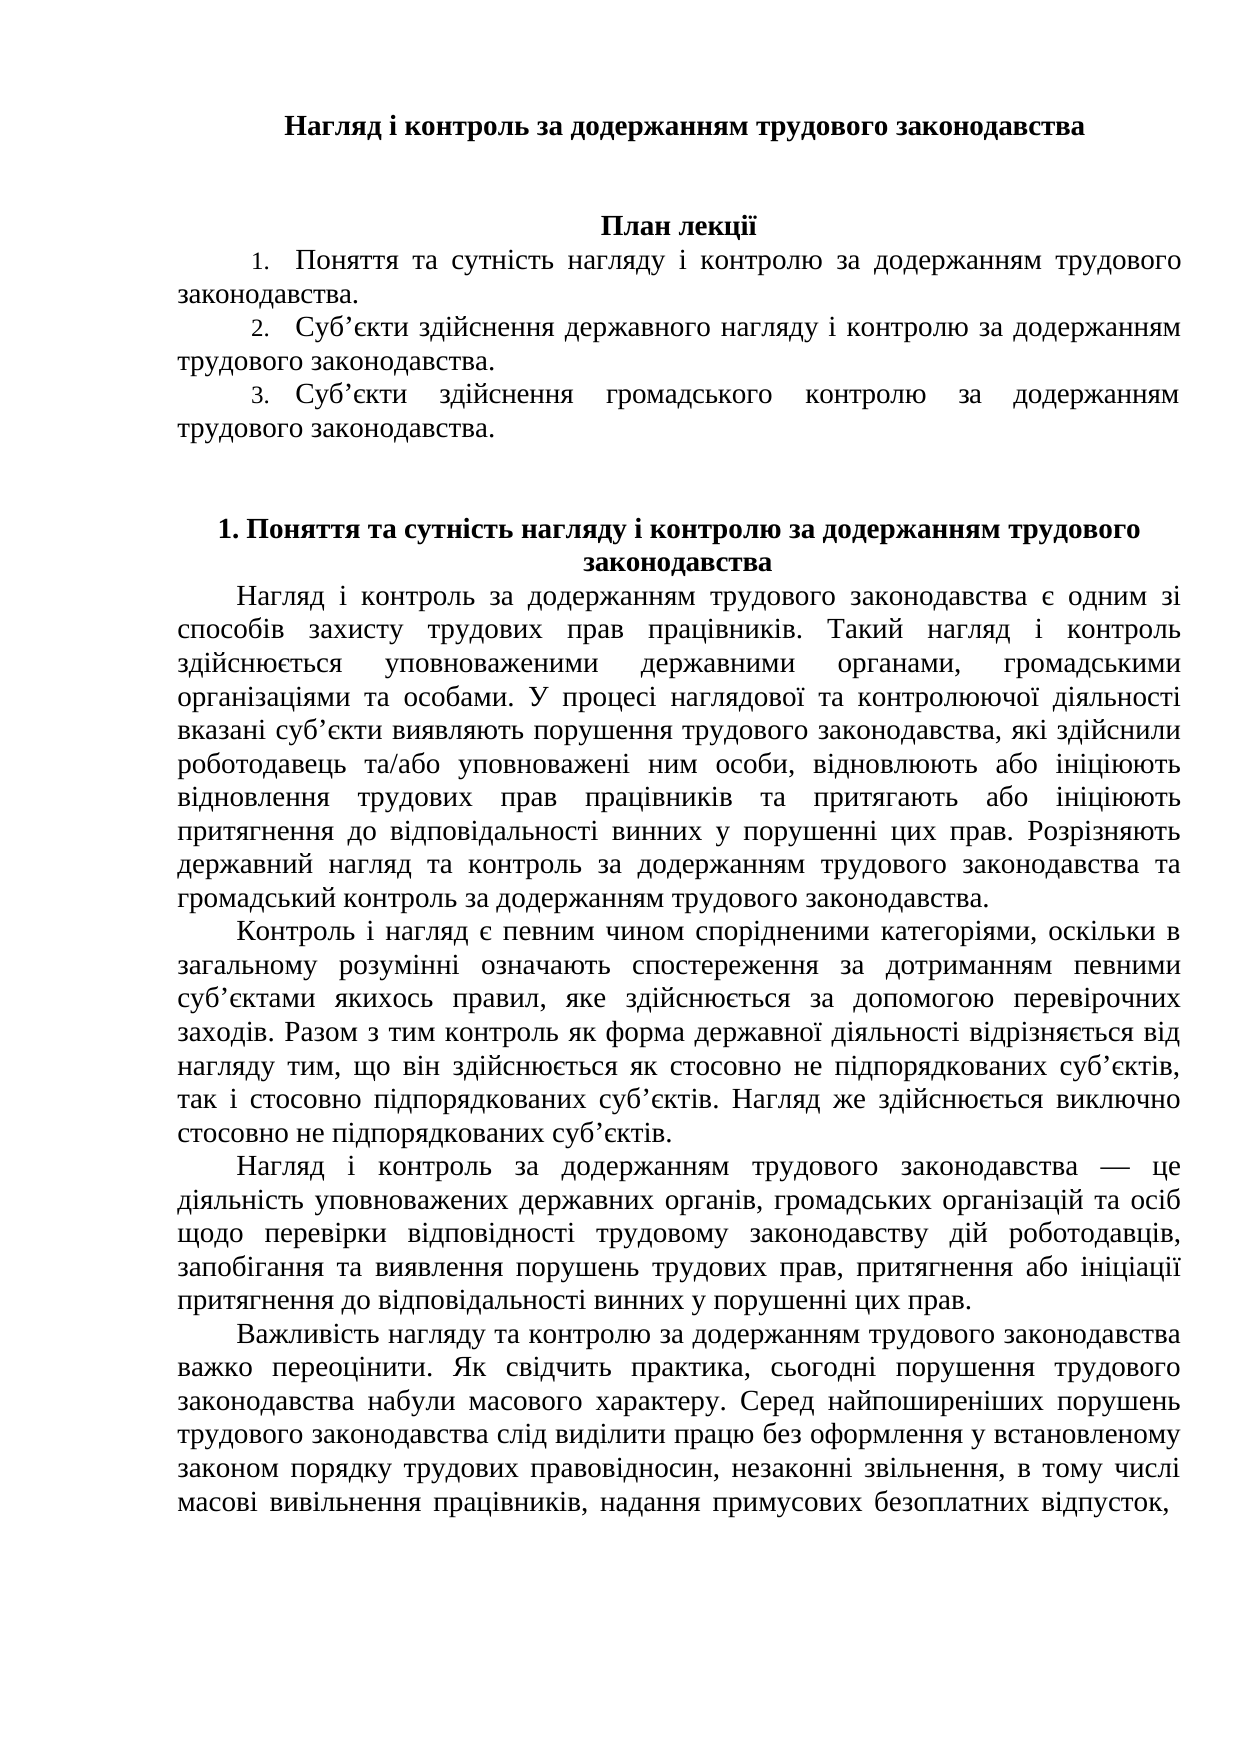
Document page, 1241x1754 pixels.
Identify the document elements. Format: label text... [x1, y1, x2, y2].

list Поняття та сутність нагляду і контролю за додержанням трудового законодавства. [177, 242, 1181, 309]
text Важливість нагляду та контролю за додержанням трудового законодавства важко переоцінити. Як свідчить практика, сьогодні порушення трудового законодавства набули масового характеру. Серед найпоширеніших порушень трудового законодавства слід виділити працю без оформлення у встановленому законом порядку трудових правовідносин, незаконні звільнення, в тому числі масові вивільнення працівників, надання примусових безоплатних відпусток, [177, 1316, 1182, 1517]
text Нагляд і контроль за додержанням трудового законодавства [177, 108, 1192, 142]
subtitle План лекції [601, 209, 1192, 242]
list Суб’єкти здійснення державного нагляду і контролю за додержанням трудового законодавства. [177, 309, 1181, 377]
text Контроль і нагляд є певним чином спорідненими категоріями, оскільки в загальному розумінні означають спостереження за дотриманням певними суб’єктами якихось правил, яке здійснюється за допомогою перевірочних заходів. Разом з тим контроль як форма державної діяльності відрізняється від нагляду тим, що він здійснюється як стосовно не підпорядкованих суб’єктів, так і стосовно підпорядкованих суб’єктів. Нагляд же здійснюється виключно стосовно не підпорядкованих суб’єктів. [177, 913, 1182, 1148]
list Суб’єкти здійснення громадського контролю за додержанням трудового законодавства. [177, 377, 1181, 444]
list Поняття та сутність нагляду і контролю за додержанням трудового законодавства [217, 511, 1141, 578]
text Нагляд і контроль за додержанням трудового законодавства є одним зі способів захисту трудових прав працівників. Такий нагляд і контроль здійснюється уповноваженими державними органами, громадськими організаціями та особами. У процесі наглядової та контролюючої діяльності вказані суб’єкти виявляють порушення трудового законодавства, які здійснили роботодавець та/або уповноважені ним особи, відновлюють або ініціюють відновлення трудових прав працівників та притягають або ініціюють притягнення до відповідальності винних у порушенні цих прав. Розрізняють державний нагляд та контроль за додержанням трудового законодавства та громадський контроль за додержанням трудового законодавства. [177, 578, 1182, 913]
text Нагляд і контроль за додержанням трудового законодавства — це діяльність уповноважених державних органів, громадських організацій та осіб щодо перевірки відповідності трудовому законодавству дій роботодавців, запобігання та виявлення порушень трудових прав, притягнення або ініціації притягнення до відповідальності винних у порушенні цих прав. [177, 1148, 1182, 1316]
